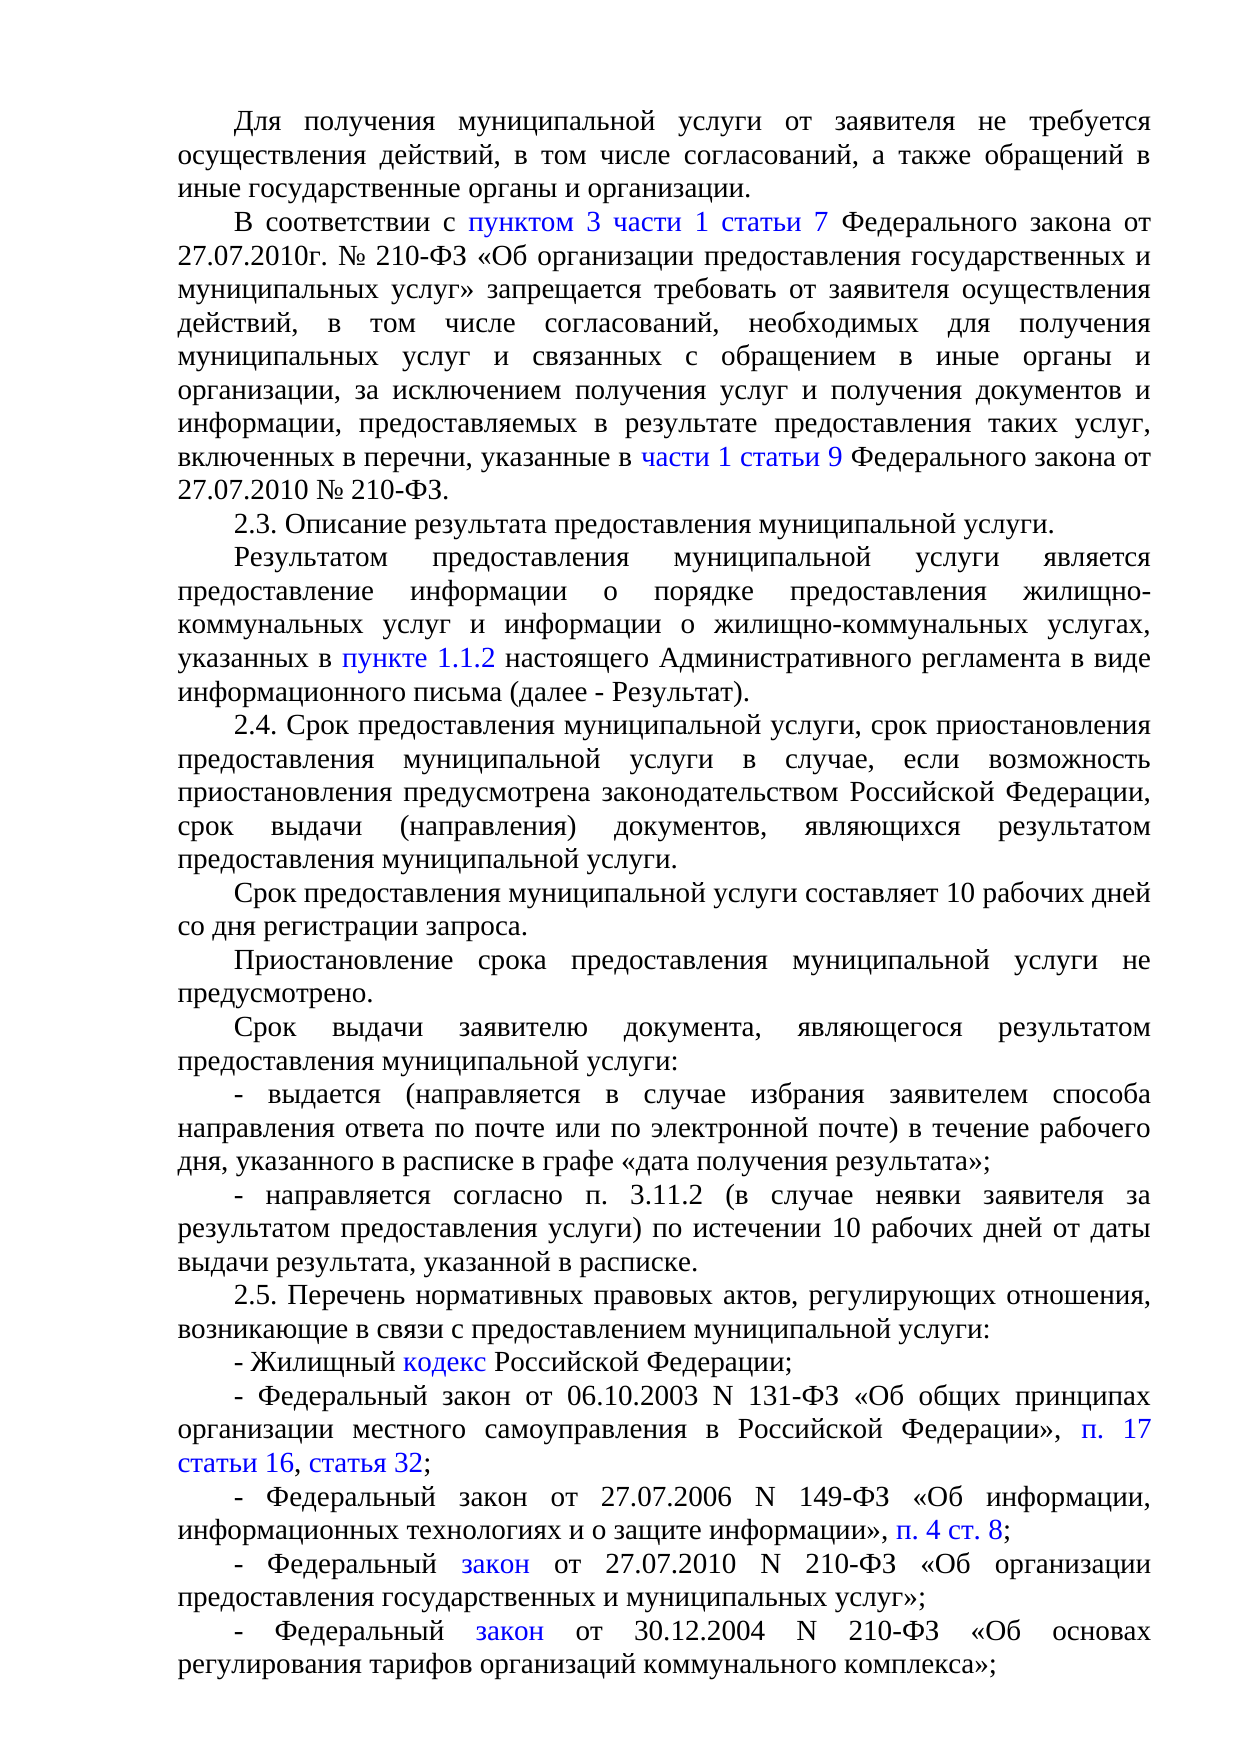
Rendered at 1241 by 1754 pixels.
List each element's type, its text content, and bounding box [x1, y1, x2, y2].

text Срок предоставления муниципальной услуги составляет 10 рабочих дней со дня регистрации запроса. [177, 875, 1152, 942]
text - Федеральный закон от 06.10.2003 N 131-ФЗ «Об общих принципах организации местного самоуправления в Российской Федерации», п. 17 статьи 16, статья 32; [177, 1378, 1152, 1479]
text - направляется согласно п. 3.11.2 (в случае неявки заявителя за результатом предоставления услуги) по истечении 10 рабочих дней от даты выдачи результата, указанной в расписке. [177, 1177, 1152, 1277]
text Приостановление срока предоставления муниципальной услуги не предусмотрено. [177, 942, 1152, 1009]
text 2.4. Срок предоставления муниципальной услуги, срок приостановления предоставления муниципальной услуги в случае, если возможность приостановления предусмотрена законодательством Российской Федерации, срок выдачи (направления) документов, являющихся результатом предоставления муниципальной услуги. [177, 707, 1152, 875]
text - Федеральный закон от 27.07.2006 N 149-ФЗ «Об информации, информационных технологиях и о защите информации», п. 4 ст. 8; [177, 1479, 1152, 1546]
text - выдается (направляется в случае избрания заявителем способа направления ответа по почте или по электронной почте) в течение рабочего дня, указанного в расписке в графе «дата получения результата»; [177, 1076, 1152, 1177]
text - Федеральный закон от 27.07.2010 N 210-ФЗ «Об организации предоставления государственных и муниципальных услуг»; [177, 1546, 1152, 1613]
text Срок выдачи заявителю документа, являющегося результатом предоставления муниципальной услуги: [177, 1009, 1152, 1076]
text 2.5. Перечень нормативных правовых актов, регулирующих отношения, возникающие в связи с предоставлением муниципальной услуги: [177, 1277, 1152, 1344]
text - Федеральный закон от 30.12.2004 N 210-ФЗ «Об основах регулирования тарифов организаций коммунального комплекса»; [177, 1613, 1152, 1680]
text - Жилищный кодекс Российской Федерации; [177, 1344, 1152, 1378]
text В соответствии с пунктом 3 части 1 статьи 7 Федерального закона от 27.07.2010г. № 210-ФЗ «Об организации предоставления государственных и муниципальных услуг» запрещается требовать от заявителя осуществления действий, в том числе согласований, необходимых для получения муниципальных услуг и связанных с обращением в иные органы и организации, за исключением получения услуг и получения документов и информации, предоставляемых в результате предоставления таких услуг, включенных в перечни, указанные в части 1 статьи 9 Федерального закона от 27.07.2010 № 210-ФЗ. [177, 204, 1152, 506]
text 2.3. Описание результата предоставления муниципальной услуги. [177, 506, 1152, 539]
text Для получения муниципальной услуги от заявителя не требуется осуществления действий, в том числе согласований, а также обращений в иные государственные органы и организации. [177, 103, 1152, 204]
text Результатом предоставления муниципальной услуги является предоставление информации о порядке предоставления жилищно-коммунальных услуг и информации о жилищно-коммунальных услугах, указанных в пункте 1.1.2 настоящего Административного регламента в виде информационного письма (далее - Результат). [177, 539, 1152, 707]
